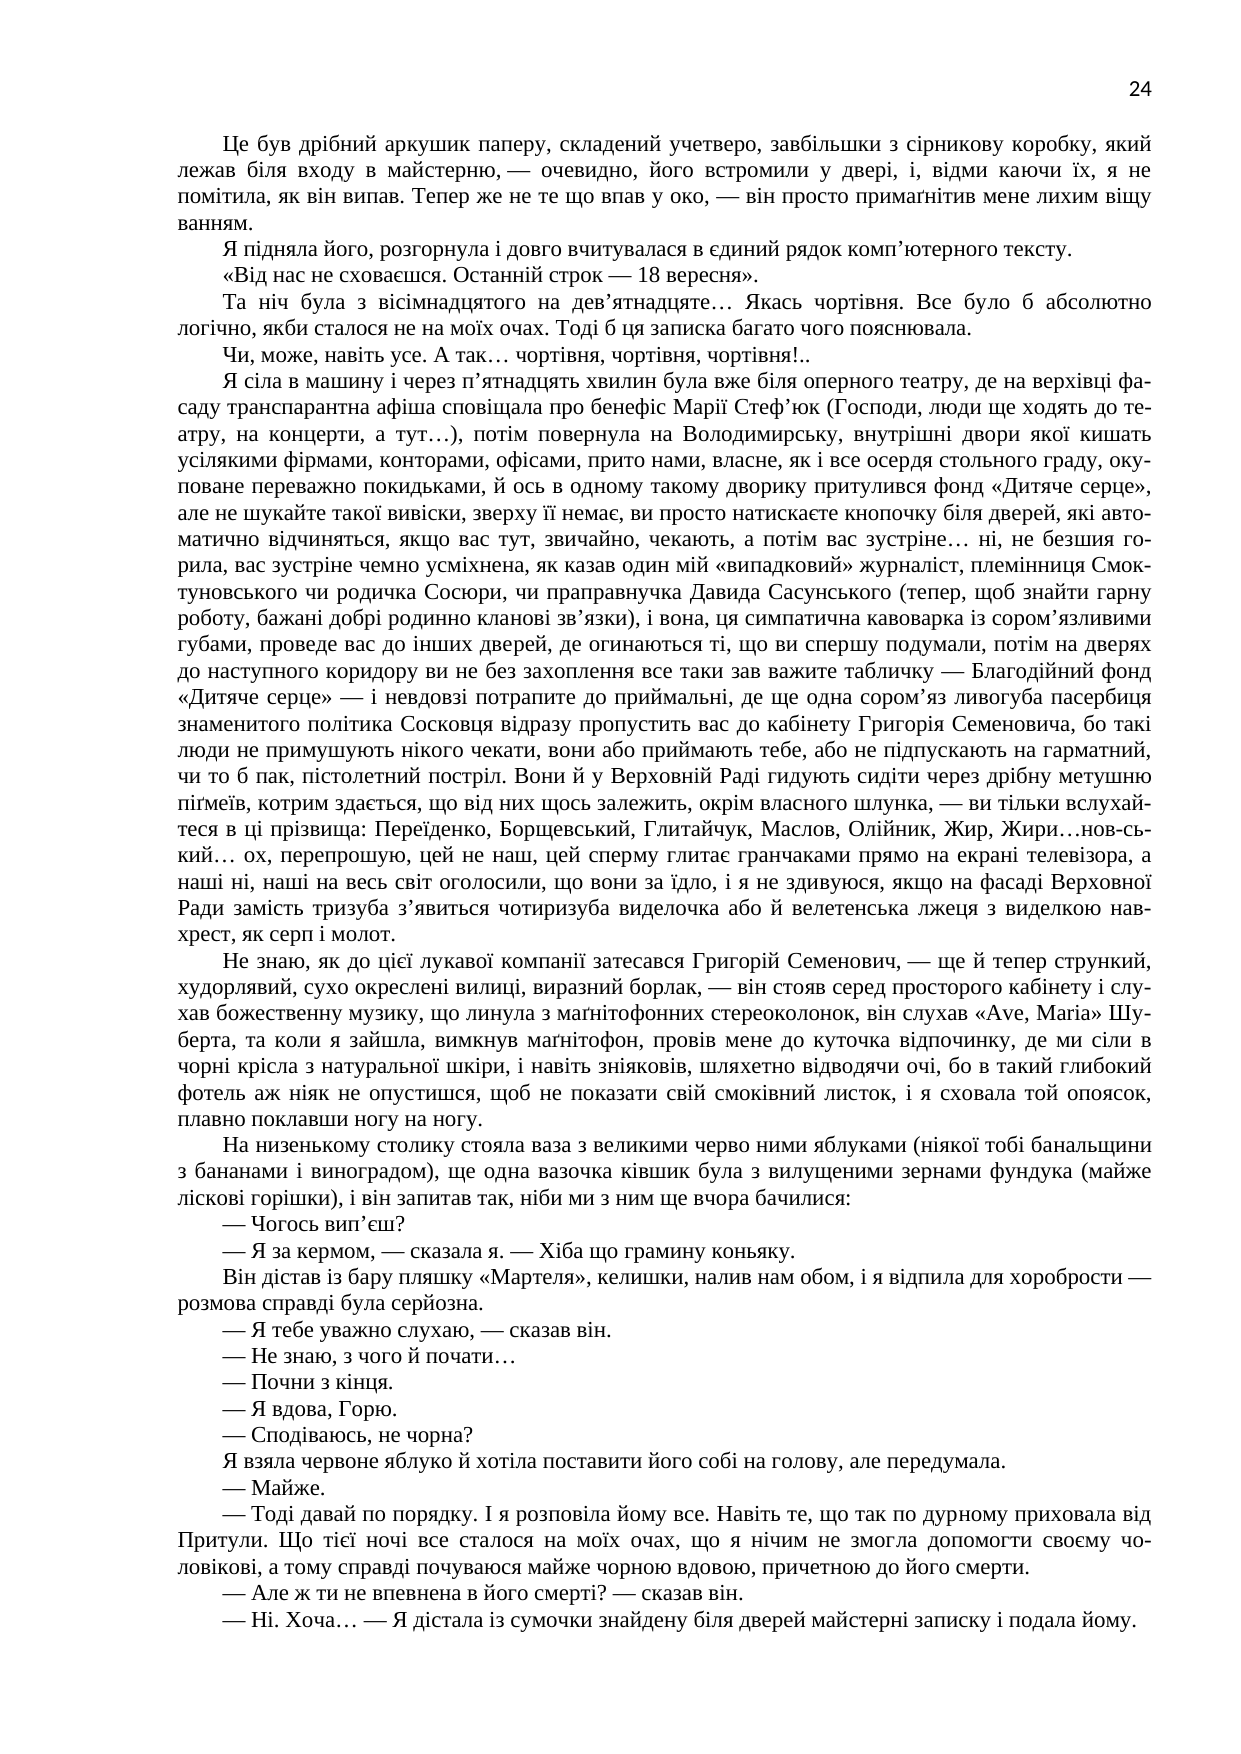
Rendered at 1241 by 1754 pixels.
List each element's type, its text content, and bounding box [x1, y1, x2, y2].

text Я підняла його, розгорнула і довго вчитувалася в єдиний рядок комп’ютерного тексту. [177, 235, 1152, 262]
text — Ні. Хоча… — Я дістала із сумочки знайдену біля дверей майстерні записку і подала йому. [177, 1606, 1152, 1632]
text — Чогось вип’єш? [177, 1210, 1152, 1237]
text Він дістав із бару пляшку «Мартеля», келишки, налив нам обом, і я відпила для хоробрости — розмова справді була серйозна. [177, 1263, 1152, 1316]
text Я взяла червоне яблуко й хотіла поставити його собі на голову, але передумала. [177, 1447, 1152, 1474]
text Я сіла в машину і через п’ятнадцять хвилин була вже біля оперного театру, де на верхівці фасаду транспарантна афіша сповіщала про бенефіс Марії Стеф’юк (Господи, люди ще ходять до театру, на концерти, а тут…), потім повернула на Володимирську, внутрішні двори якої кишать усілякими фірмами, конторами, офісами, прито нами, власне, як і все осердя стольного граду, окуповане переважно покидьками, й ось в одному такому дворику притулився фонд «Дитяче серце», але не шукайте такої вивіски, зверху її немає, ви просто натискаєте кнопочку біля дверей, які автоматично відчиняться, якщо вас тут, звичайно, чекають, а потім вас зустріне… ні, не безшия горила, вас зустріне чемно усміхнена, як казав один мій «випадковий» журналіст, племінниця Смоктуновського чи родичка Сосюри, чи праправнучка Давида Сасунського (тепер, щоб знайти гарну роботу, бажані добрі родинно кланові зв’язки), і вона, ця симпатична кавоварка із сором’язливими губами, проведе вас до інших дверей, де огинаються ті, що ви спершу подумали, потім на дверях до наступного коридору ви не без захоплення все таки зав важите табличку — Благодійний фонд «Дитяче серце» — і невдовзі потрапите до приймальні, де ще одна сором’яз ливогуба пасербиця знаменитого політика Сосковця відразу пропустить вас до кабінету Григорія Семеновича, бо такі люди не примушують нікого чекати, вони або приймають тебе, або не підпускають на гарматний, чи то б пак, пістолетний постріл. Вони й у Верховній Раді гидують сидіти через дрібну метушню піґмеїв, котрим здається, що від них щось залежить, окрім власного шлунка, — ви тільки вслухайтеся в ці прізвища: Переїденко, Борщевський, Глитайчук, Маслов, Олійник, Жир, Жири…нов-ський… ох, перепрошую, цей не наш, цей сперму глитає гранчаками прямо на екрані телевізора, а наші ні, наші на весь світ оголосили, що вони за їдло, і я не здивуюся, якщо на фасаді Верховної Ради замість тризуба з’явиться чотиризуба виделочка або й велетенська лжеця з виделкою навхрест, як серп і молот. [177, 367, 1152, 947]
text Та ніч була з вісімнадцятого на дев’ятнадцяте… Якась чортівня. Все було б абсолютно логічно, якби сталося не на моїх очах. Тоді б ця записка багато чого пояснювала. [177, 288, 1152, 341]
text — Я за кермом, — сказала я. — Хіба що грамину коньяку. [177, 1237, 1152, 1263]
text — Почни з кінця. [177, 1368, 1152, 1395]
text Чи, може, навіть усе. А так… чортівня, чортівня, чортівня!.. [177, 341, 1152, 367]
text «Від нас не сховаєшся. Останній строк — 18 вересня». [177, 262, 1152, 288]
text — Я вдова, Горю. [177, 1395, 1152, 1421]
text — Але ж ти не впевнена в його смерті? — сказав він. [177, 1579, 1152, 1606]
text Це був дрібний аркушик паперу, складений учетверо, завбільшки з сірникову коробку, який лежав біля входу в майстерню, — очевидно, його встромили у двері, і, відми каючи їх, я не помітила, як він випав. Тепер же не те що впав у око, — він просто примаґнітив мене лихим віщу ванням. [177, 130, 1152, 235]
text — Я тебе уважно слухаю, — сказав він. [177, 1316, 1152, 1342]
text — Тоді давай по порядку. І я розповіла йому все. Навіть те, що так по дурному приховала від Притули. Що тієї ночі все сталося на моїх очах, що я нічим не змогла допомогти своєму чоловікові, а тому справді почуваюся майже чорною вдовою, причетною до його смерти. [177, 1500, 1152, 1579]
text — Сподіваюсь, не чорна? [177, 1421, 1152, 1447]
text — Не знаю, з чого й почати… [177, 1342, 1152, 1368]
text Не знаю, як до цієї лукавої компанії затесався Григорій Семенович, — ще й тепер стрункий, худорлявий, сухо окреслені вилиці, виразний борлак, — він стояв серед просторого кабінету і слухав божественну музику, що линула з маґнітофонних стереоколонок, він слухав «Ave, Maria» Шуберта, та коли я зайшла, вимкнув маґнітофон, провів мене до куточка відпочинку, де ми сіли в чорні крісла з натуральної шкіри, і навіть зніяковів, шляхетно відводячи очі, бо в такий глибокий фотель аж ніяк не опустишся, щоб не показати свій смоківний листок, і я сховала той опоясок, плавно поклавши ногу на ногу. [177, 947, 1152, 1131]
text На низенькому столику стояла ваза з великими черво ними яблуками (ніякої тобі банальщини з бананами і виноградом), ще одна вазочка ківшик була з вилущеними зернами фундука (майже ліскові горішки), і він запитав так, ніби ми з ним ще вчора бачилися: [177, 1131, 1152, 1210]
text — Майже. [177, 1474, 1152, 1500]
